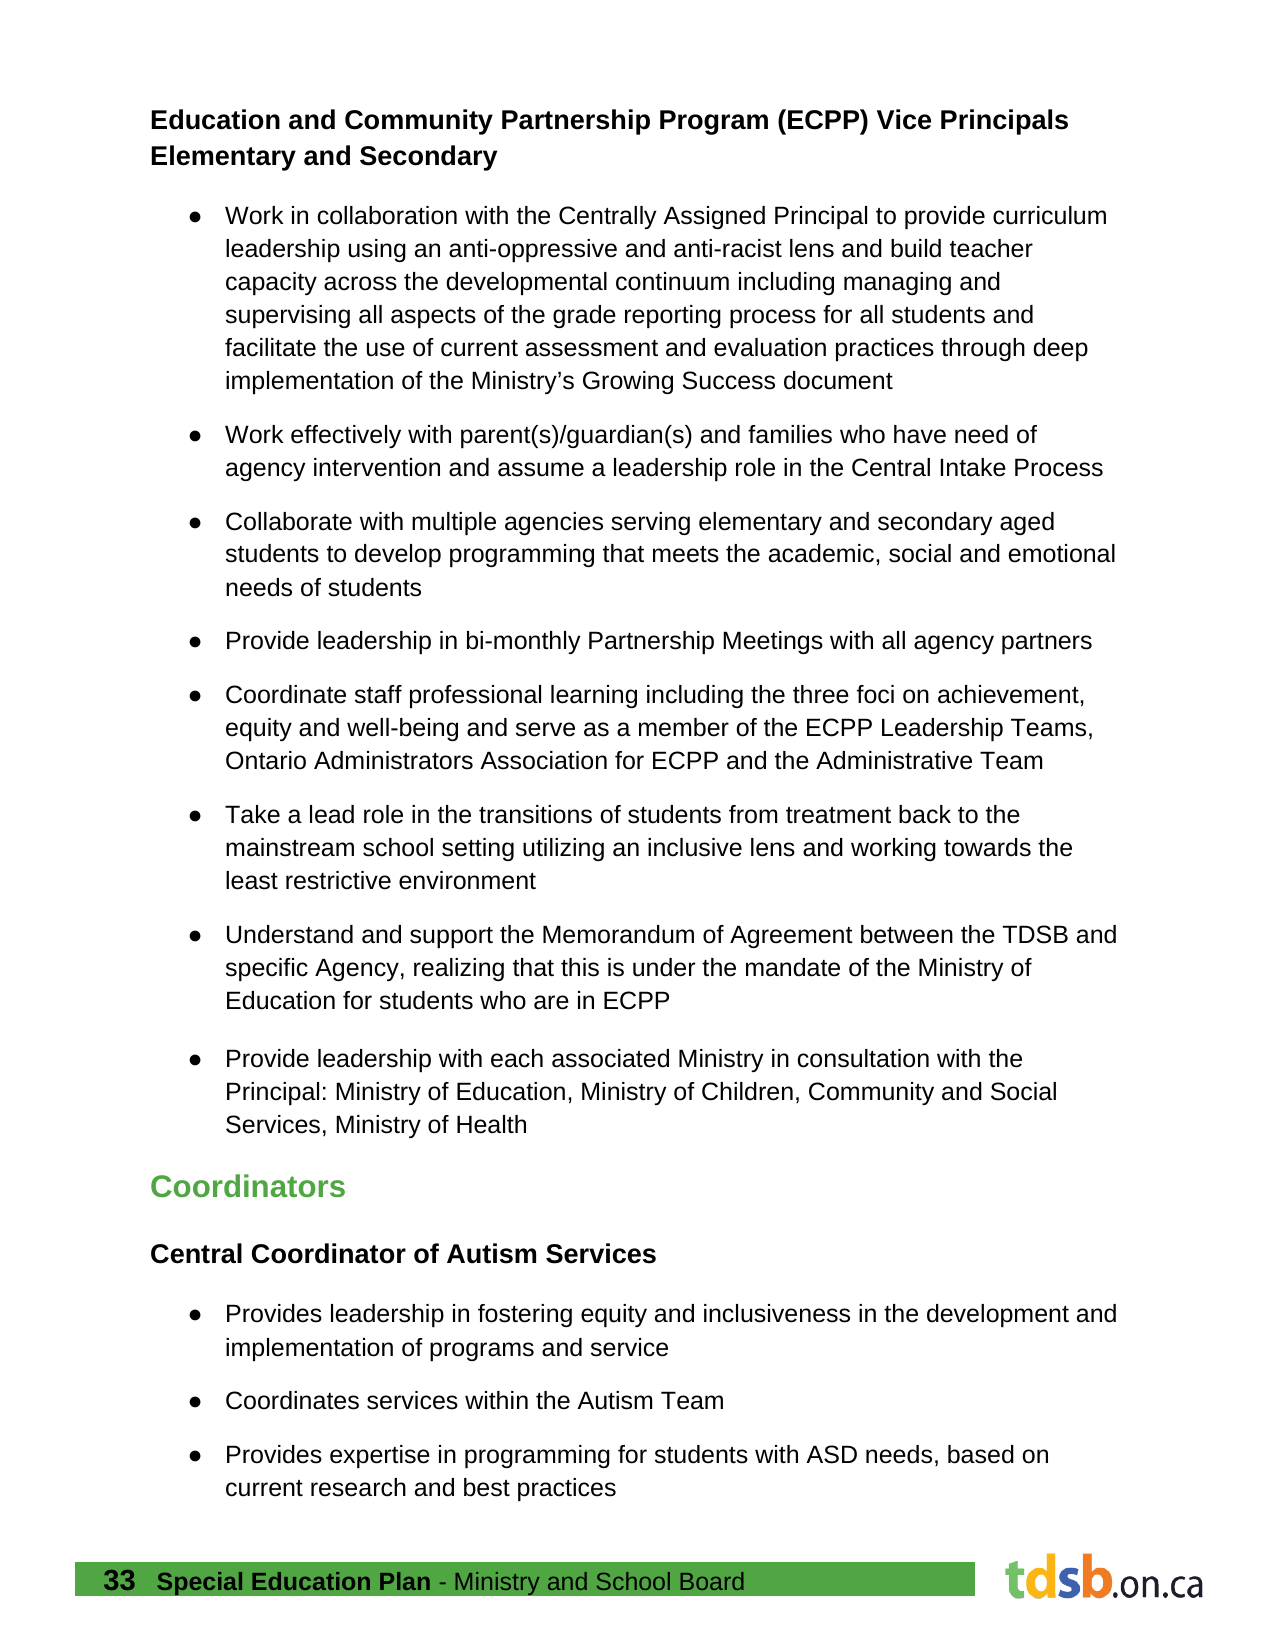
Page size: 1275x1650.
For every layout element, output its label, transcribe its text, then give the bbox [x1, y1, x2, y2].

subtitle Education and Community Partnership Program (ECPP) Vice Principals Elementary and Secondary [150, 104, 1125, 171]
list Collaborate with multiple agencies serving elementary and secondary aged students to develop programming that meets the academic, social and emotional needs of students [187, 506, 1125, 601]
subtitle Coordinators [150, 1168, 1125, 1204]
list Provide leadership in bi-monthly Partnership Meetings with all agency partners [187, 626, 1125, 655]
list Understand and support the Memorandum of Agreement between the TDSB and specific Agency, realizing that this is under the mandate of the Ministry of Education for students who are in ECPP [187, 920, 1125, 1015]
list Coordinate staff professional learning including the three foci on achievement, equity and well-being and serve as a member of the ECPP Leadership Teams, Ontario Administrators Association for ECPP and the Administrative Team [187, 680, 1125, 775]
picture [1000, 1550, 1207, 1603]
list Coordinates services within the Autism Team [187, 1386, 1125, 1415]
list Provides expertise in programming for students with ASD needs, based on current research and best practices [187, 1440, 1125, 1502]
list Work effectively with parent(s)/guardian(s) and families who have need of agency intervention and assume a leadership role in the Central Intake Process [187, 419, 1125, 481]
list Work in collaboration with the Centrally Assigned Principal to provide curriculum leadership using an anti-oppressive and anti-racist lens and build teacher capacity across the developmental continuum including managing and supervising all aspects of the grade reporting process for all students and facilitate the use of current assessment and evaluation practices through deep implementation of the Ministry’s Growing Success document [187, 201, 1125, 394]
list Take a lead role in the transitions of students from treatment back to the mainstream school setting utilizing an inclusive lens and working towards the least restrictive environment [187, 800, 1125, 895]
list Provides leadership in fostering equity and inclusiveness in the development and implementation of programs and service [187, 1299, 1125, 1361]
subtitle Central Coordinator of Autism Services [150, 1238, 1125, 1270]
list Provide leadership with each associated Ministry in consultation with the Principal: Ministry of Education, Ministry of Children, Community and Social Services, Ministry of Health [187, 1044, 1125, 1139]
